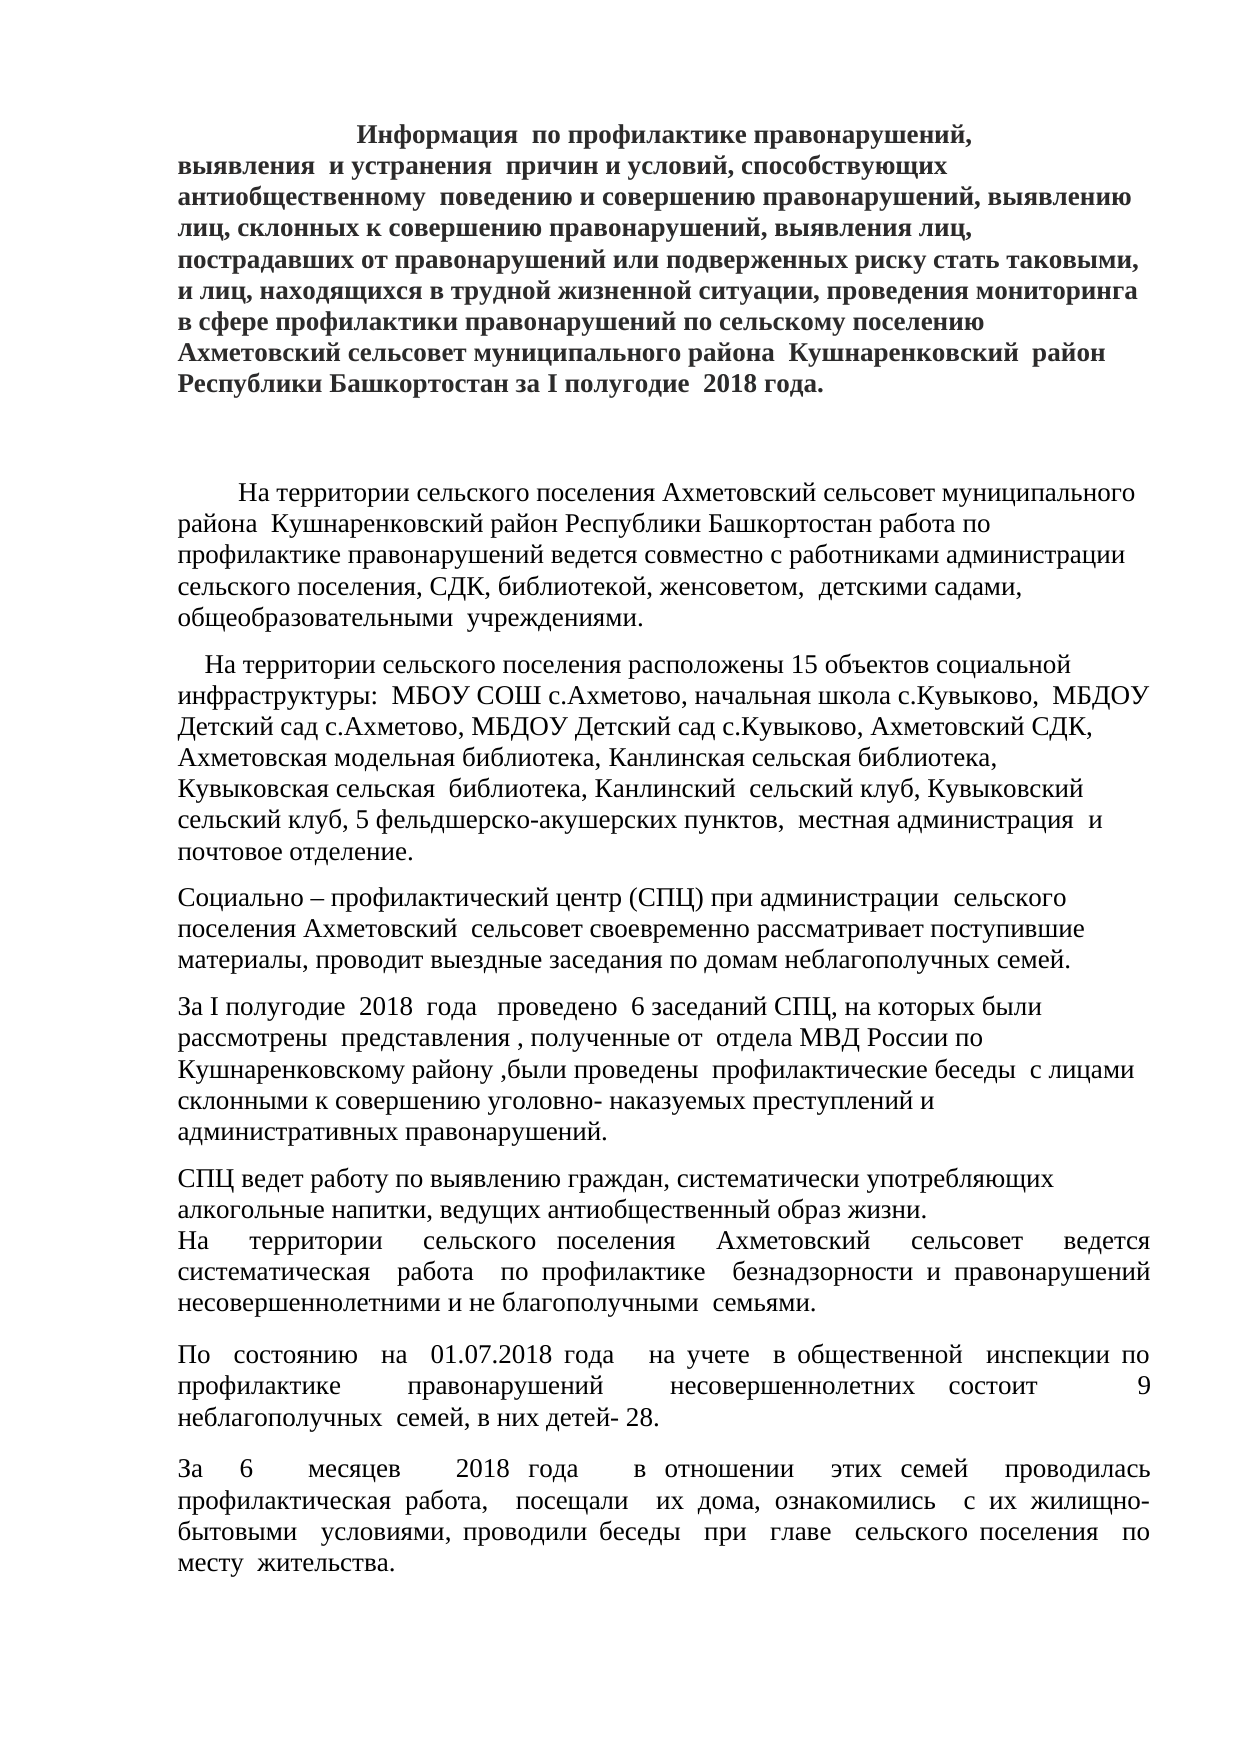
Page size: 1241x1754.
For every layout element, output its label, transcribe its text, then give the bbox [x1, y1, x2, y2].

text На территории сельского поселения Ахметовский сельсовет ведется систематическая работа по профилактике безнадзорности и правонарушений несовершеннолетними и не благополучными семьями. [177, 1224, 1152, 1317]
text выявления и устранения причин и условий, способствующих антиобщественному поведению и совершению правонарушений, выявлению лиц, склонных к совершению правонарушений, выявления лиц, пострадавших от правонарушений или подверженных риску стать таковыми, и лиц, находящихся в трудной жизненной ситуации, проведения мониторинга в сфере профилактики правонарушений по сельскому поселению Ахметовский сельсовет муниципального района Кушнаренковский район Республики Башкортостан за I полугодие 2018 года. [177, 149, 1152, 398]
text За I полугодие 2018 года проведено 6 заседаний СПЦ, на которых были рассмотрены представления , полученные от отдела МВД России по Кушнаренковскому району ,были проведены профилактические беседы с лицами склонными к совершению уголовно- наказуемых преступлений и административных правонарушений. [177, 990, 1152, 1146]
text Социально – профилактический центр (СПЦ) при администрации сельского поселения Ахметовский сельсовет своевременно рассматривает поступившие материалы, проводит выездные заседания по домам неблагополучных семей. [177, 881, 1152, 975]
text По состоянию на 01.07.2018 года на учете в общественной инспекции по профилактике правонарушений несовершеннолетних состоит 9 неблагополучных семей, в них детей- 28. [177, 1338, 1152, 1432]
text СПЦ ведет работу по выявлению граждан, систематически употребляющих алкогольные напитки, ведущих антиобщественный образ жизни. [177, 1162, 1152, 1224]
text На территории сельского поселения Ахметовский сельсовет муниципального района Кушнаренковский район Республики Башкортостан работа по профилактике правонарушений ведется совместно с работниками администрации сельского поселения, СДК, библиотекой, женсоветом, детскими садами, общеобразовательными учреждениями. [177, 476, 1152, 632]
text За 6 месяцев 2018 года в отношении этих семей проводилась профилактическая работа, посещали их дома, ознакомились с их жилищно-бытовыми условиями, проводили беседы при главе сельского поселения по месту жительства. [177, 1453, 1152, 1577]
text Информация по профилактике правонарушений, [177, 118, 1152, 149]
text На территории сельского поселения расположены 15 объектов социальной инфраструктуры: МБОУ СОШ с.Ахметово, начальная школа с.Кувыково, МБДОУ Детский сад с.Ахметово, МБДОУ Детский сад с.Кувыково, Ахметовский СДК, Ахметовская модельная библиотека, Канлинская сельская библиотека, Кувыковская сельская библиотека, Канлинский сельский клуб, Кувыковский сельский клуб, 5 фельдшерско-акушерских пунктов, местная администрация и почтовое отделение. [177, 648, 1152, 866]
